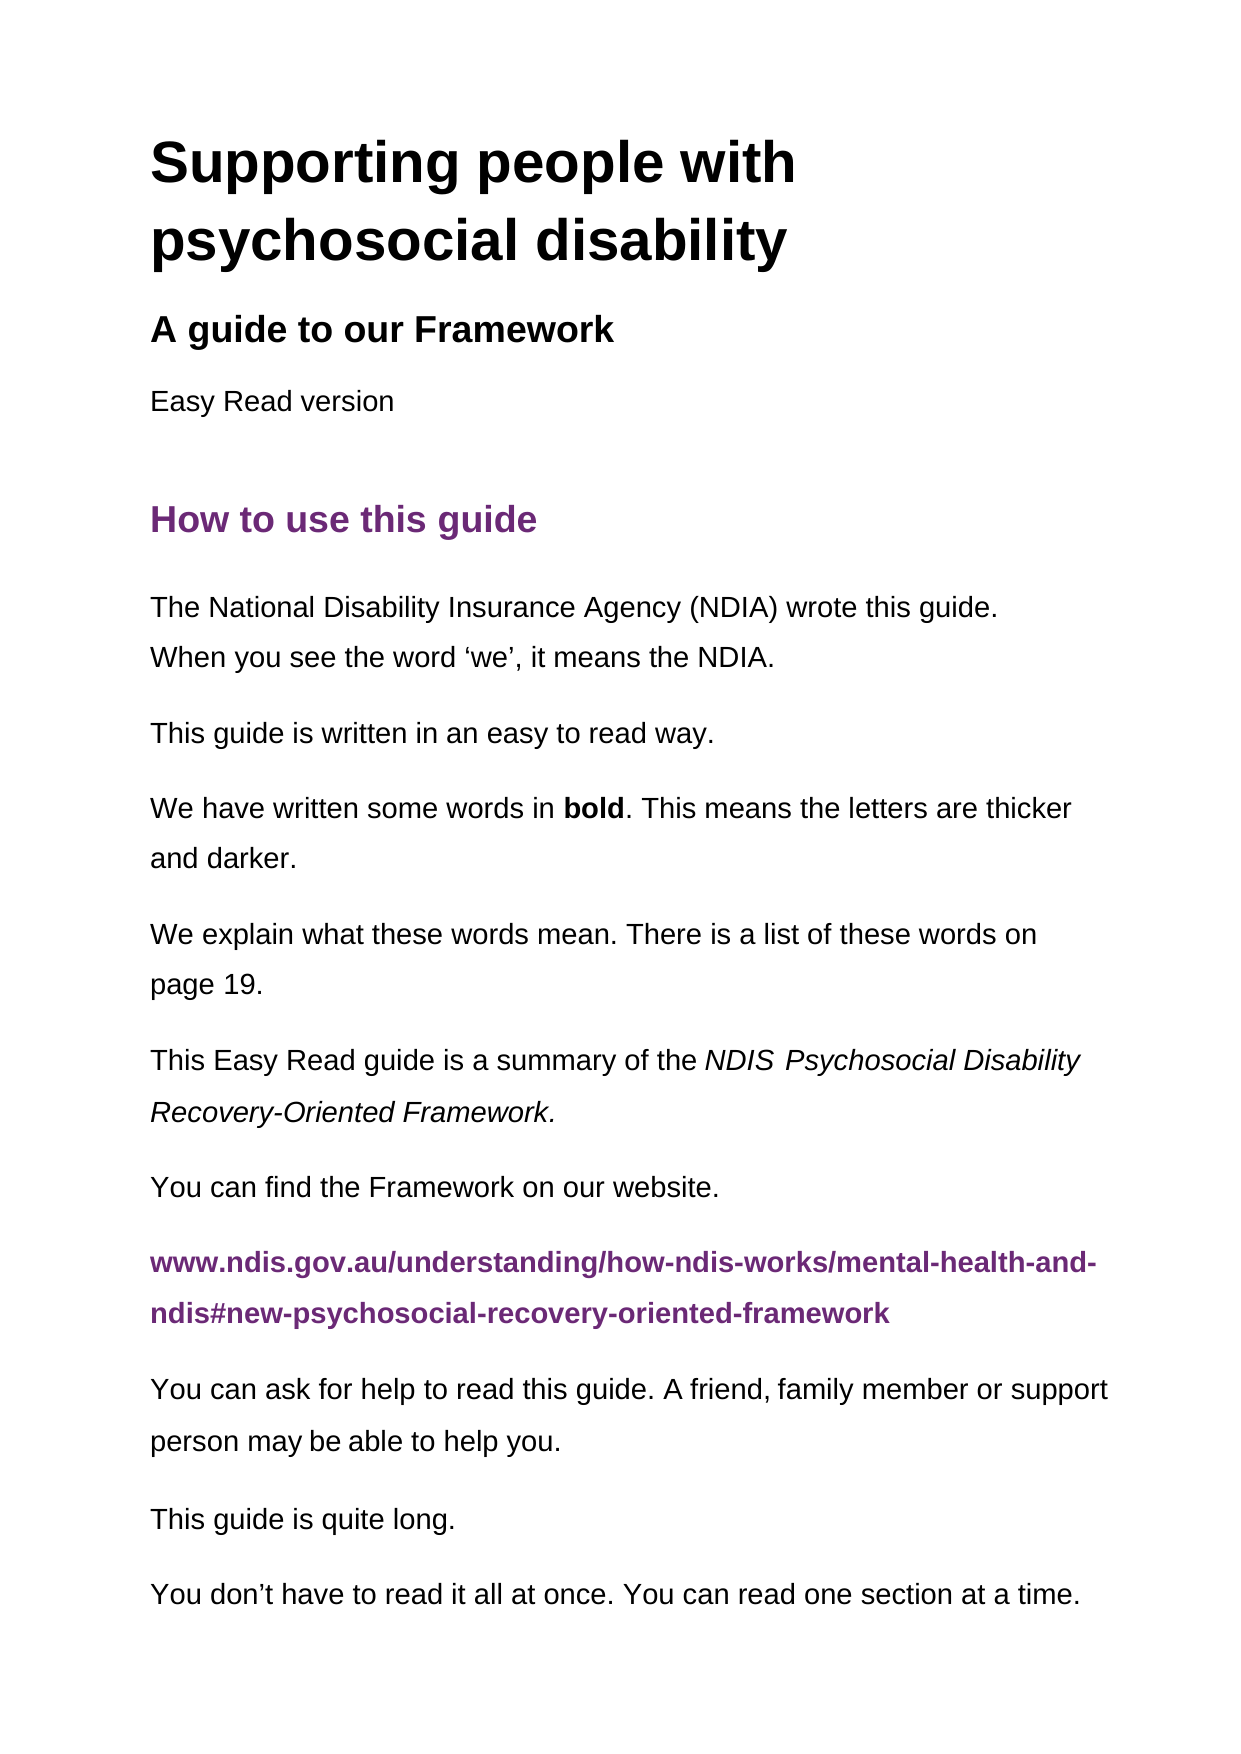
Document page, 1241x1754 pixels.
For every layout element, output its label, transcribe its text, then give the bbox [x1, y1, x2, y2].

text You don’t have to read it all at once. You can read one section at a time. [142, 1574, 1131, 1613]
text You can ask for help to read this guide. A friend, family member or support person may be able to help you. [142, 1368, 1131, 1459]
text Easy Read version [150, 384, 1122, 418]
text This guide is quite long. [142, 1499, 1131, 1535]
text www.ndis.gov.au/understanding/how-ndis-works/mental-health-and-ndis#new-psychosocial-recovery-oriented-framework [142, 1242, 1131, 1329]
subtitle A guide to our Framework [150, 307, 1122, 350]
text This Easy Read guide is a summary of the NDIS Psychosocial Disability Recovery-Oriented Framework. [142, 1039, 1131, 1128]
text This guide is written in an easy to read way. [142, 713, 1131, 749]
subtitle How to use this guide [150, 497, 1122, 540]
text The National Disability Insurance Agency (NDIA) wrote this guide. When you see the word ‘we’, it means the NDIA. [142, 588, 1131, 674]
text You can find the Framework on our website. [142, 1167, 1131, 1203]
subtitle Supporting people with psychosocial disability [150, 128, 1122, 272]
text We have written some words in bold. This means the letters are thicker and darker. [142, 788, 1131, 875]
text We explain what these words mean. There is a list of these words on page 19. [142, 913, 1131, 1001]
